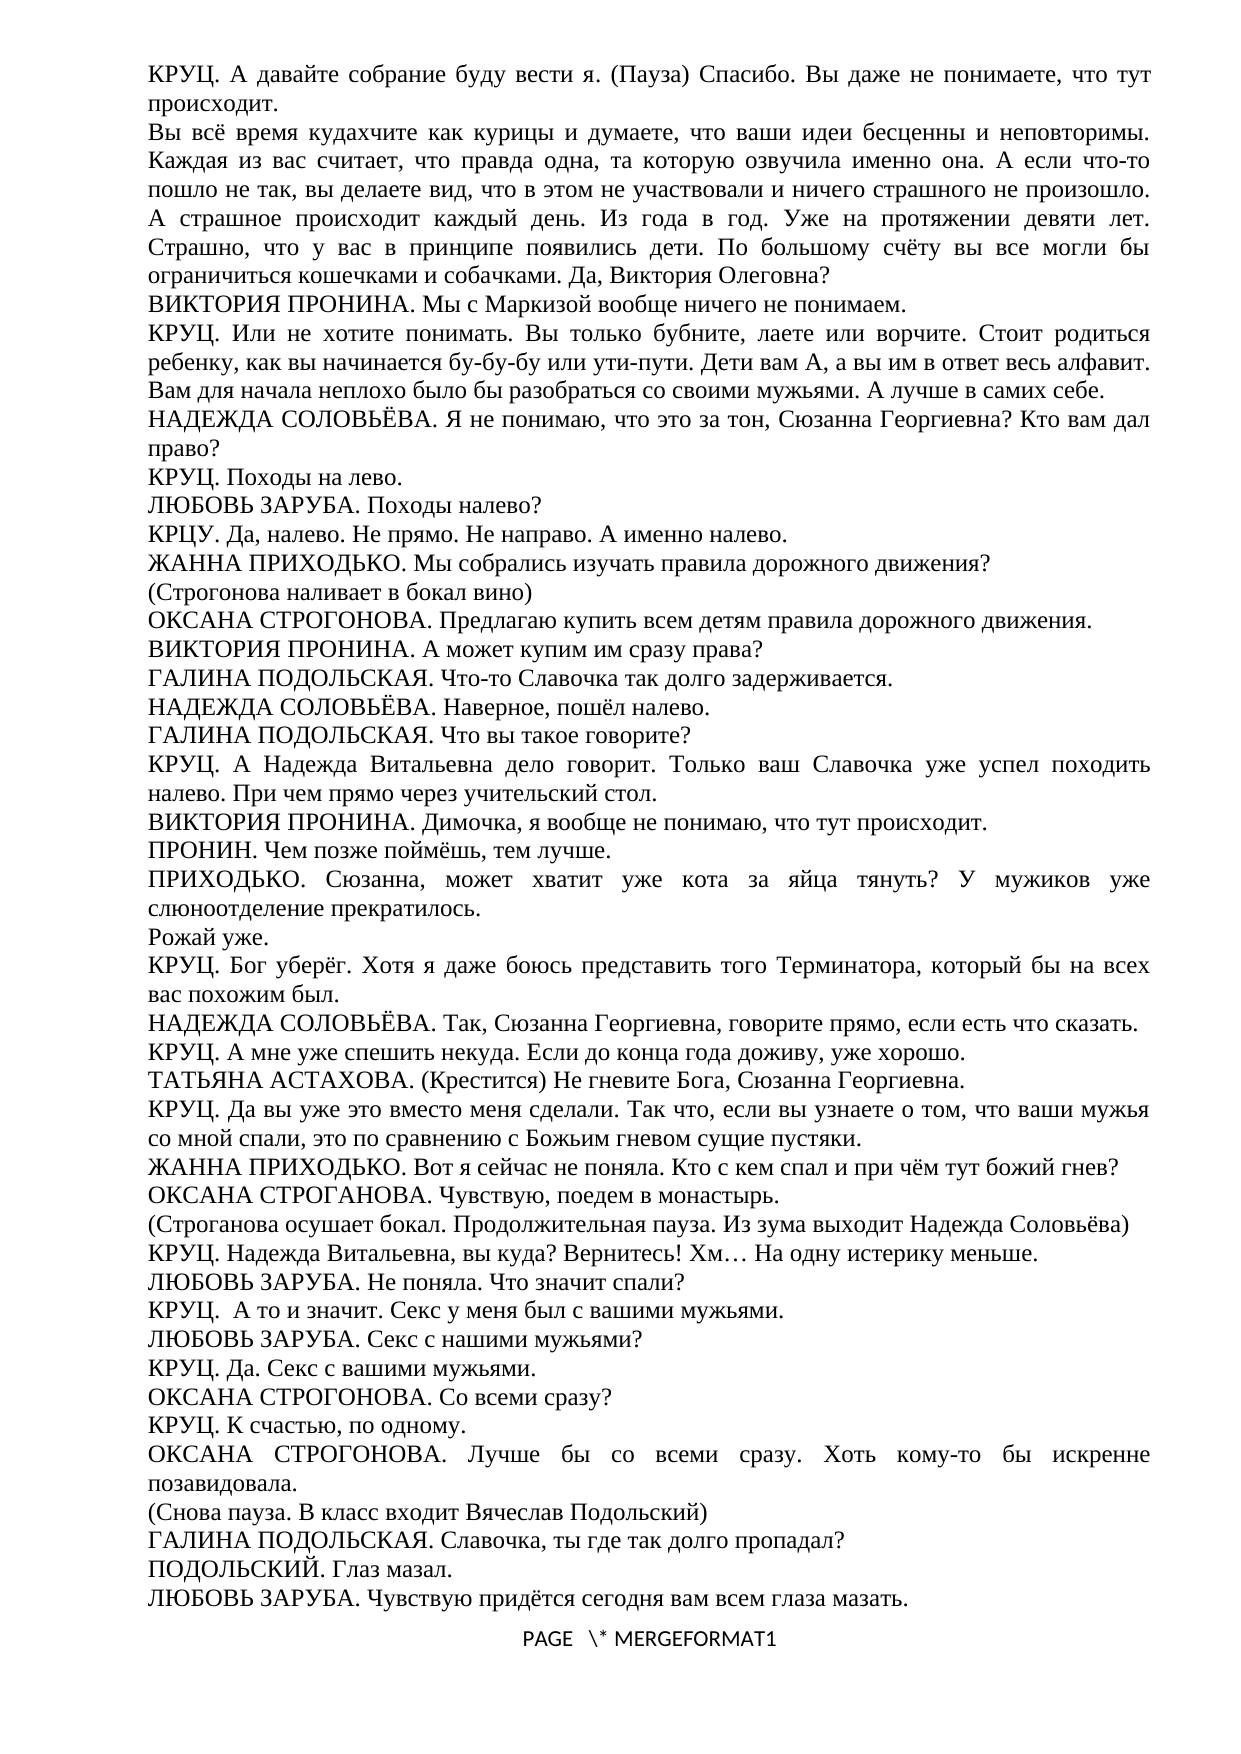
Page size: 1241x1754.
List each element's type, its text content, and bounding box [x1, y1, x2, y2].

text (Строганова осушает бокал. Продолжительная пауза. Из зума выходит Надежда Соловьёва) [148, 1209, 1152, 1238]
text ЖАННА ПРИХОДЬКО. Мы собрались изучать правила дорожного движения? [148, 548, 1152, 577]
text ЖАННА ПРИХОДЬКО. Вот я сейчас не поняла. Кто с кем спал и при чём тут божий гнев? [148, 1152, 1152, 1180]
text КРУЦ. Да. Секс с вашими мужьями. [148, 1353, 1152, 1382]
text Рожай уже. [148, 922, 1152, 950]
text ГАЛИНА ПОДОЛЬСКАЯ. Славочка, ты где так долго пропадал? [148, 1525, 1152, 1554]
text ТАТЬЯНА АСТАХОВА. (Крестится) Не гневите Бога, Сюзанна Георгиевна. [148, 1065, 1152, 1094]
text КРУЦ. К счастью, по одному. [148, 1410, 1152, 1439]
text КРУЦ. А Надежда Витальевна дело говорит. Только ваш Славочка уже успел походить налево. При чем прямо через учительский стол. [148, 749, 1152, 807]
text ЛЮБОВЬ ЗАРУБА. Секс с нашими мужьями? [148, 1324, 1152, 1353]
text ГАЛИНА ПОДОЛЬСКАЯ. Что вы такое говорите? [148, 720, 1152, 749]
text ВИКТОРИЯ ПРОНИНА. Мы с Маркизой вообще ничего не понимаем. [148, 289, 1152, 318]
text ЛЮБОВЬ ЗАРУБА. Не поняла. Что значит спали? [148, 1267, 1152, 1295]
text (Строгонова наливает в бокал вино) [148, 577, 1152, 605]
text ОКСАНА СТРОГОНОВА. Лучше бы со всеми сразу. Хоть кому-то бы искренне позавидовала. [148, 1439, 1152, 1497]
text КРУЦ. Бог уберёг. Хотя я даже боюсь представить того Терминатора, который бы на всех вас похожим был. [148, 950, 1152, 1008]
text НАДЕЖДА СОЛОВЬЁВА. Так, Сюзанна Георгиевна, говорите прямо, если есть что сказать. [148, 1008, 1152, 1037]
text КРУЦ. А то и значит. Секс у меня был с вашими мужьями. [148, 1295, 1152, 1324]
text НАДЕЖДА СОЛОВЬЁВА. Наверное, пошёл налево. [148, 692, 1152, 720]
text ПОДОЛЬСКИЙ. Глаз мазал. [148, 1554, 1152, 1583]
text КРУЦ. А давайте собрание буду вести я. (Пауза) Спасибо. Вы даже не понимаете, что тут происходит. [148, 59, 1152, 117]
text ПРОНИН. Чем позже поймёшь, тем лучше. [148, 835, 1152, 864]
text ВИКТОРИЯ ПРОНИНА. Димочка, я вообще не понимаю, что тут происходит. [148, 807, 1152, 835]
text (Снова пауза. В класс входит Вячеслав Подольский) [148, 1497, 1152, 1525]
text ОКСАНА СТРОГОНОВА. Со всеми сразу? [148, 1382, 1152, 1410]
text ОКСАНА СТРОГАНОВА. Чувствую, поедем в монастырь. [148, 1180, 1152, 1209]
text ГАЛИНА ПОДОЛЬСКАЯ. Что-то Славочка так долго задерживается. [148, 663, 1152, 692]
text КРЦУ. Да, налево. Не прямо. Не направо. А именно налево. [148, 519, 1152, 548]
text Вы всё время кудахчите как курицы и думаете, что ваши идеи бесценны и неповторимы. Каждая из вас считает, что правда одна, та которую озвучила именно она. А если что-то пошло не так, вы делаете вид, что в этом не участвовали и ничего страшного не произошло. А страшное происходит каждый день. Из года в год. Уже на протяжении девяти лет. Страшно, что у вас в принципе появились дети. По большому счёту вы все могли бы ограничиться кошечками и собачками. Да, Виктория Олеговна? [148, 117, 1152, 289]
text КРУЦ. А мне уже спешить некуда. Если до конца года доживу, уже хорошо. [148, 1037, 1152, 1065]
text ВИКТОРИЯ ПРОНИНА. А может купим им сразу права? [148, 634, 1152, 663]
text КРУЦ. Или не хотите понимать. Вы только бубните, лаете или ворчите. Стоит родиться ребенку, как вы начинается бу-бу-бу или ути-пути. Дети вам А, а вы им в ответ весь алфавит. Вам для начала неплохо было бы разобраться со своими мужьями. А лучше в самих себе. [148, 318, 1152, 404]
text КРУЦ. Надежда Витальевна, вы куда? Вернитесь! Хм… На одну истерику меньше. [148, 1238, 1152, 1267]
text КРУЦ. Да вы уже это вместо меня сделали. Так что, если вы узнаете о том, что ваши мужья со мной спали, это по сравнению с Божьим гневом сущие пустяки. [148, 1094, 1152, 1152]
text ОКСАНА СТРОГОНОВА. Предлагаю купить всем детям правила дорожного движения. [148, 605, 1152, 634]
text ЛЮБОВЬ ЗАРУБА. Чувствую придётся сегодня вам всем глаза мазать. [148, 1583, 1152, 1612]
text ПРИХОДЬКО. Сюзанна, может хватит уже кота за яйца тянуть? У мужиков уже слюноотделение прекратилось. [148, 864, 1152, 922]
text ЛЮБОВЬ ЗАРУБА. Походы налево? [148, 490, 1152, 519]
text НАДЕЖДА СОЛОВЬЁВА. Я не понимаю, что это за тон, Сюзанна Георгиевна? Кто вам дал право? [148, 404, 1152, 462]
text КРУЦ. Походы на лево. [148, 462, 1152, 490]
